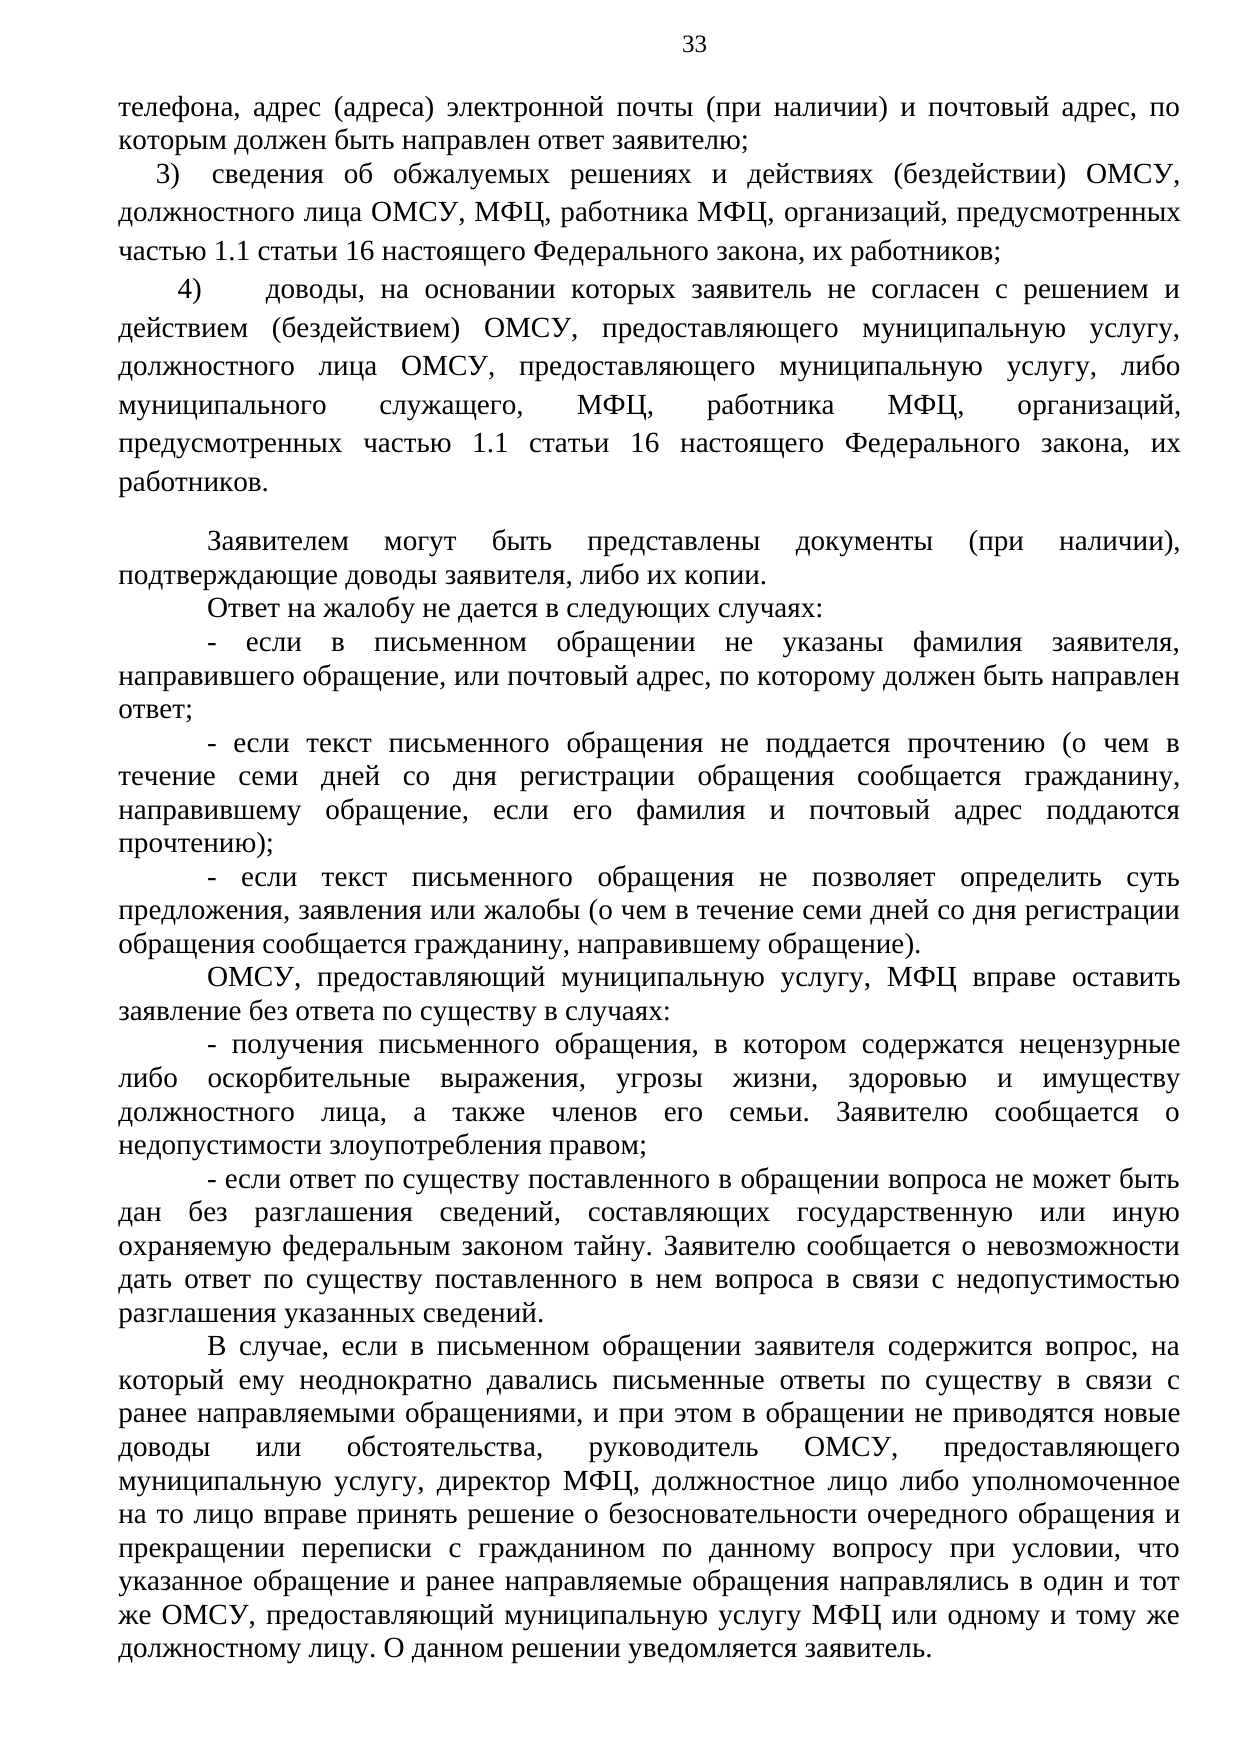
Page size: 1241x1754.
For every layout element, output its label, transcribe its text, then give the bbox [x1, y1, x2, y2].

text Ответ на жалобу не дается в следующих случаях: [118, 591, 1181, 624]
text Заявителем могут быть представлены документы (при наличии), подтверждающие доводы заявителя, либо их копии. [118, 523, 1181, 591]
text ОМСУ, предоставляющий муниципальную услугу, МФЦ вправе оставить заявление без ответа по существу в случаях: [118, 959, 1181, 1027]
text - если в письменном обращении не указаны фамилия заявителя, направившего обращение, или почтовый адрес, по которому должен быть направлен ответ; [118, 624, 1181, 725]
list доводы, на основании которых заявитель не согласен с решением и действием (бездействием) ОМСУ, предоставляющего муниципальную услугу, должностного лица ОМСУ, предоставляющего муниципальную услугу, либо муниципального служащего, МФЦ, работника МФЦ, организаций, предусмотренных частью 1.1 статьи 16 настоящего Федерального закона, их работников. [118, 271, 1181, 498]
text - если текст письменного обращения не позволяет определить суть предложения, заявления или жалобы (о чем в течение семи дней со дня регистрации обращения сообщается гражданину, направившему обращение). [118, 859, 1181, 959]
text - получения письменного обращения, в котором содержатся нецензурные либо оскорбительные выражения, угрозы жизни, здоровью и имуществу должностного лица, а также членов его семьи. Заявителю сообщается о недопустимости злоупотребления правом; [118, 1027, 1181, 1161]
text - если ответ по существу поставленного в обращении вопроса не может быть дан без разглашения сведений, составляющих государственную или иную охраняемую федеральным законом тайну. Заявителю сообщается о невозможности дать ответ по существу поставленного в нем вопроса в связи с недопустимостью разглашения указанных сведений. [118, 1161, 1181, 1328]
list сведения об обжалуемых решениях и действиях (бездействии) ОМСУ, должностного лица ОМСУ, МФЦ, работника МФЦ, организаций, предусмотренных частью 1.1 статьи 16 настоящего Федерального закона, их работников; [118, 156, 1181, 266]
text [118, 89, 1181, 156]
text В случае, если в письменном обращении заявителя содержится вопрос, на который ему неоднократно давались письменные ответы по существу в связи с ранее направляемыми обращениями, и при этом в обращении не приводятся новые доводы или обстоятельства, руководитель ОМСУ, предоставляющего муниципальную услугу, директор МФЦ, должностное лицо либо уполномоченное на то лицо вправе принять решение о безосновательности очередного обращения и прекращении переписки с гражданином по данному вопросу при условии, что указанное обращение и ранее направляемые обращения направлялись в один и тот же ОМСУ, предоставляющий муниципальную услугу МФЦ или одному и тому же должностному лицу. О данном решении уведомляется заявитель. [118, 1328, 1181, 1664]
text - если текст письменного обращения не поддается прочтению (о чем в течение семи дней со дня регистрации обращения сообщается гражданину, направившему обращение, если его фамилия и почтовый адрес поддаются прочтению); [118, 725, 1181, 859]
